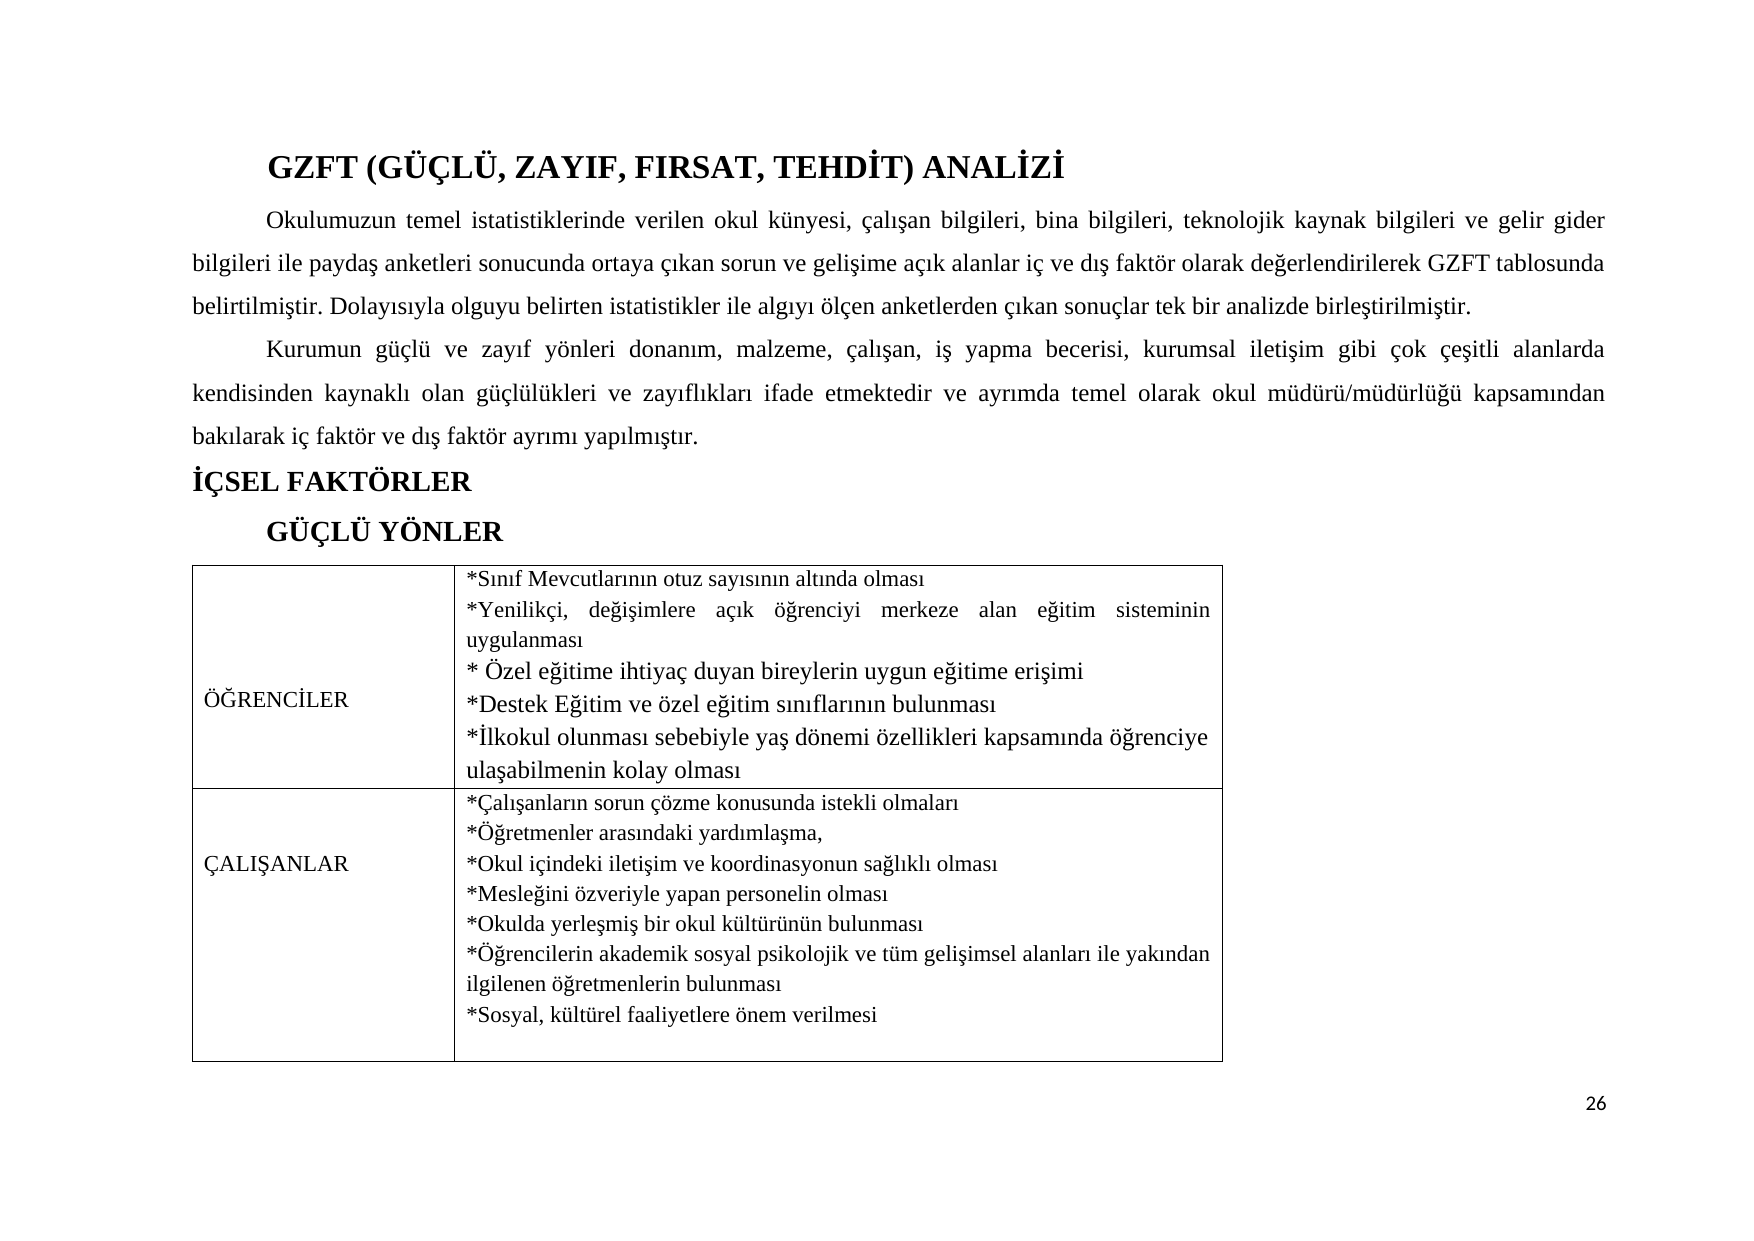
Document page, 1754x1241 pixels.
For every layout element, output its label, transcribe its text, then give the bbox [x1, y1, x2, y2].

text Kurumun güçlü ve zayıf yönleri donanım, malzeme, çalışan, iş yapma becerisi, kurumsal iletişim gibi çok çeşitli alanlarda kendisinden kaynaklı olan güçlülükleri ve zayıflıkları ifade etmektedir ve ayrımda temel olarak okul müdürü/müdürlüğü kapsamından bakılarak iç faktör ve dış faktör ayrımı yapılmıştır. [192, 334, 1606, 449]
table_header *Sınıf Mevcutlarının otuz sayısının altında olması *Yenilikçi, değişimlere açık öğrenciyi merkeze alan eğitim sisteminin uygulanması * Özel eğitime ihtiyaç duyan bireylerin uygun eğitime erişimi *Destek Eğitim ve özel eğitim sınıflarının bulunması *İlkokul olunması sebebiyle yaş dönemi özellikleri kapsamında öğrenciye ulaşabilmenin kolay olması [455, 566, 1222, 788]
subtitle İÇSEL FAKTÖRLER [192, 464, 1606, 497]
table_cell *Çalışanların sorun çözme konusunda istekli olmaları *Öğretmenler arasındaki yardımlaşma, *Okul içindeki iletişim ve koordinasyonun sağlıklı olması *Mesleğini özveriyle yapan personelin olması *Okulda yerleşmiş bir okul kültürünün bulunması *Öğrencilerin akademik sosyal psikolojik ve tüm gelişimsel alanları ile yakından ilgilenen öğretmenlerin bulunması *Sosyal, kültürel faaliyetlere önem verilmesi [455, 789, 1222, 1061]
text Okulumuzun temel istatistiklerinde verilen okul künyesi, çalışan bilgileri, bina bilgileri, teknolojik kaynak bilgileri ve gelir gider bilgileri ile paydaş anketleri sonucunda ortaya çıkan sorun ve gelişime açık alanlar iç ve dış faktör olarak değerlendirilerek GZFT tablosunda belirtilmiştir. Dolayısıyla olguyu belirten istatistikler ile algıyı ölçen anketlerden çıkan sonuçlar tek bir analizde birleştirilmiştir. [192, 205, 1606, 320]
table_cell ÇALIŞANLAR [193, 789, 454, 1061]
subtitle GZFT (GÜÇLÜ, ZAYIF, FIRSAT, TEHDİT) ANALİZİ [267, 148, 1606, 186]
table_header ÖĞRENCİLER [193, 566, 454, 788]
text GÜÇLÜ YÖNLER [192, 514, 1606, 548]
